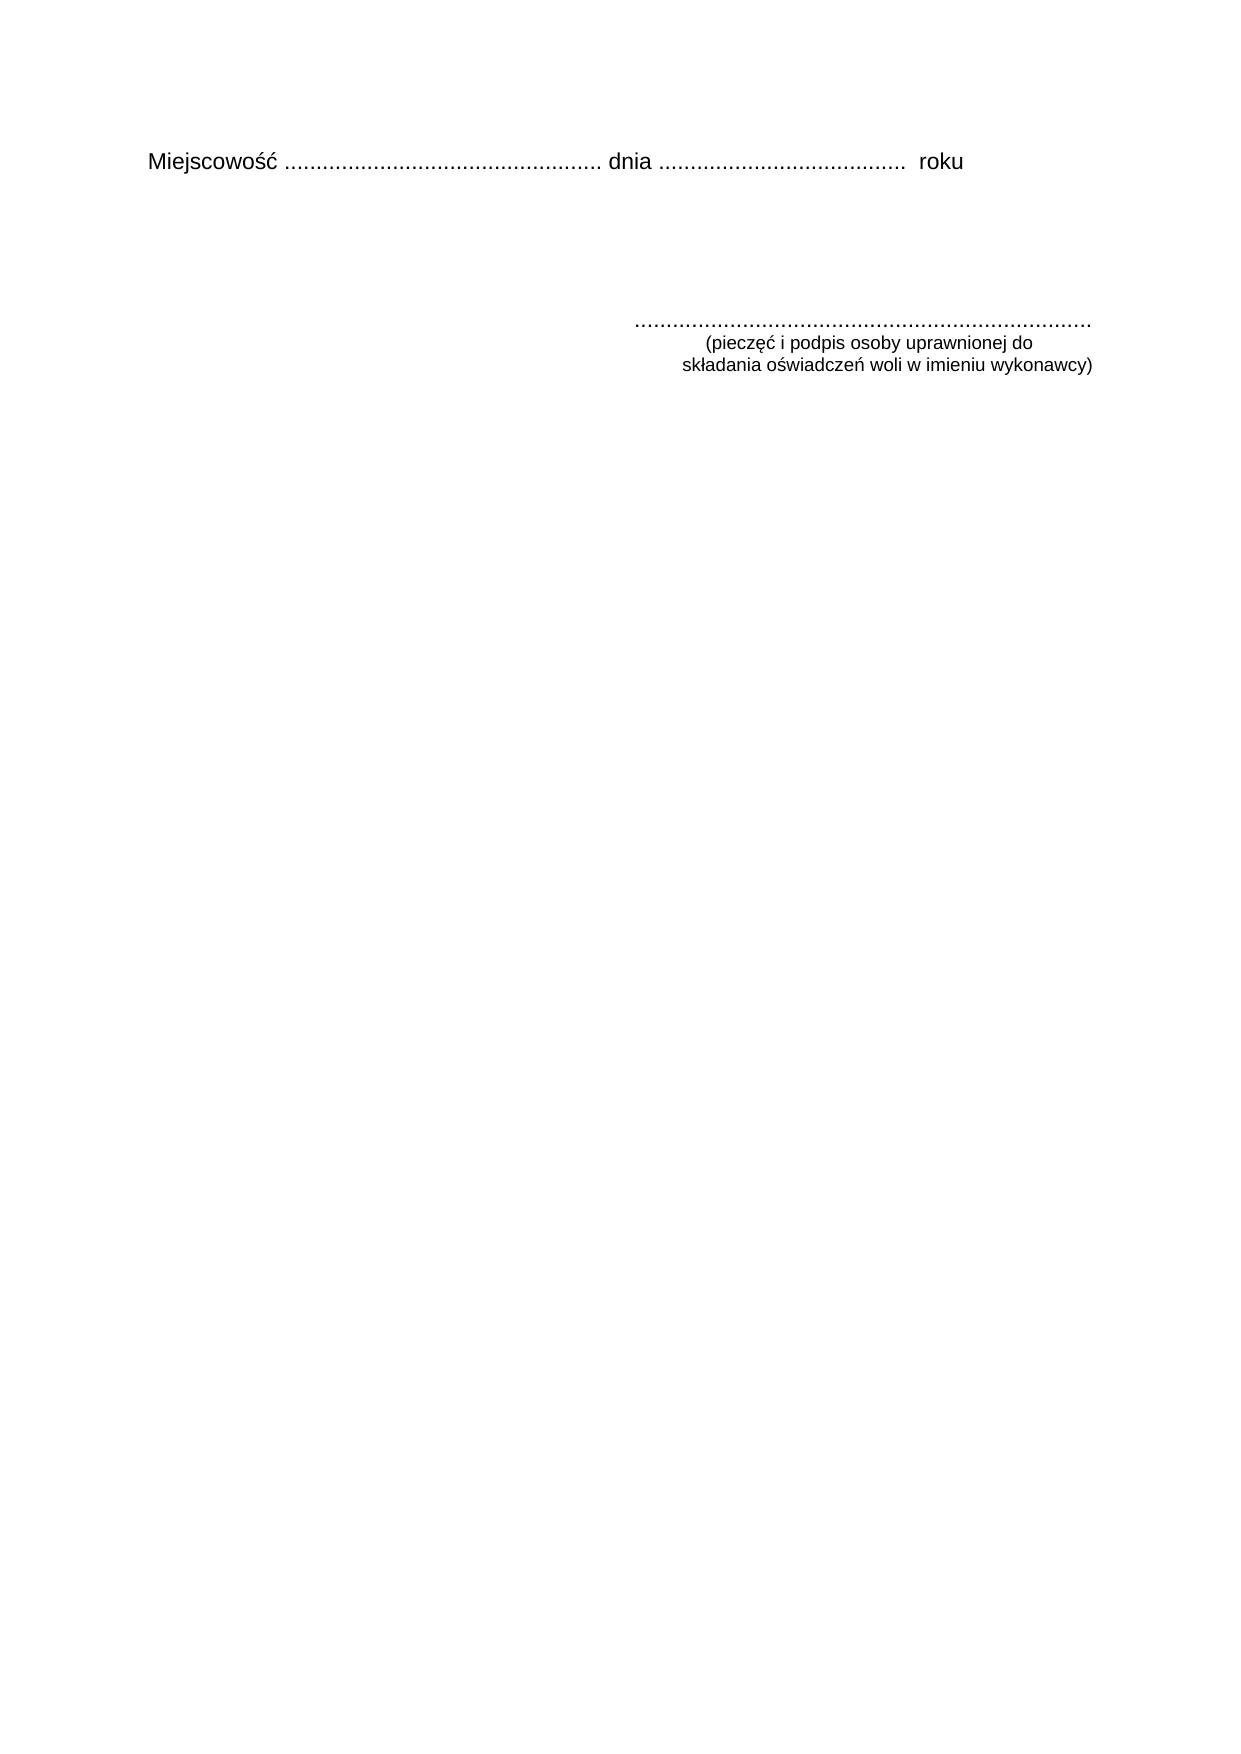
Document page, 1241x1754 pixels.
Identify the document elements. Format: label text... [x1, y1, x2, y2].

text Miejscowość .................................................. dnia ....................................... roku [148, 148, 1093, 174]
text składania oświadczeń woli w imieniu wykonawcy) [516, 354, 1093, 375]
text (pieczęć i podpis osoby uprawnionej do [590, 332, 1093, 354]
text ........................................................................ [148, 306, 1093, 332]
